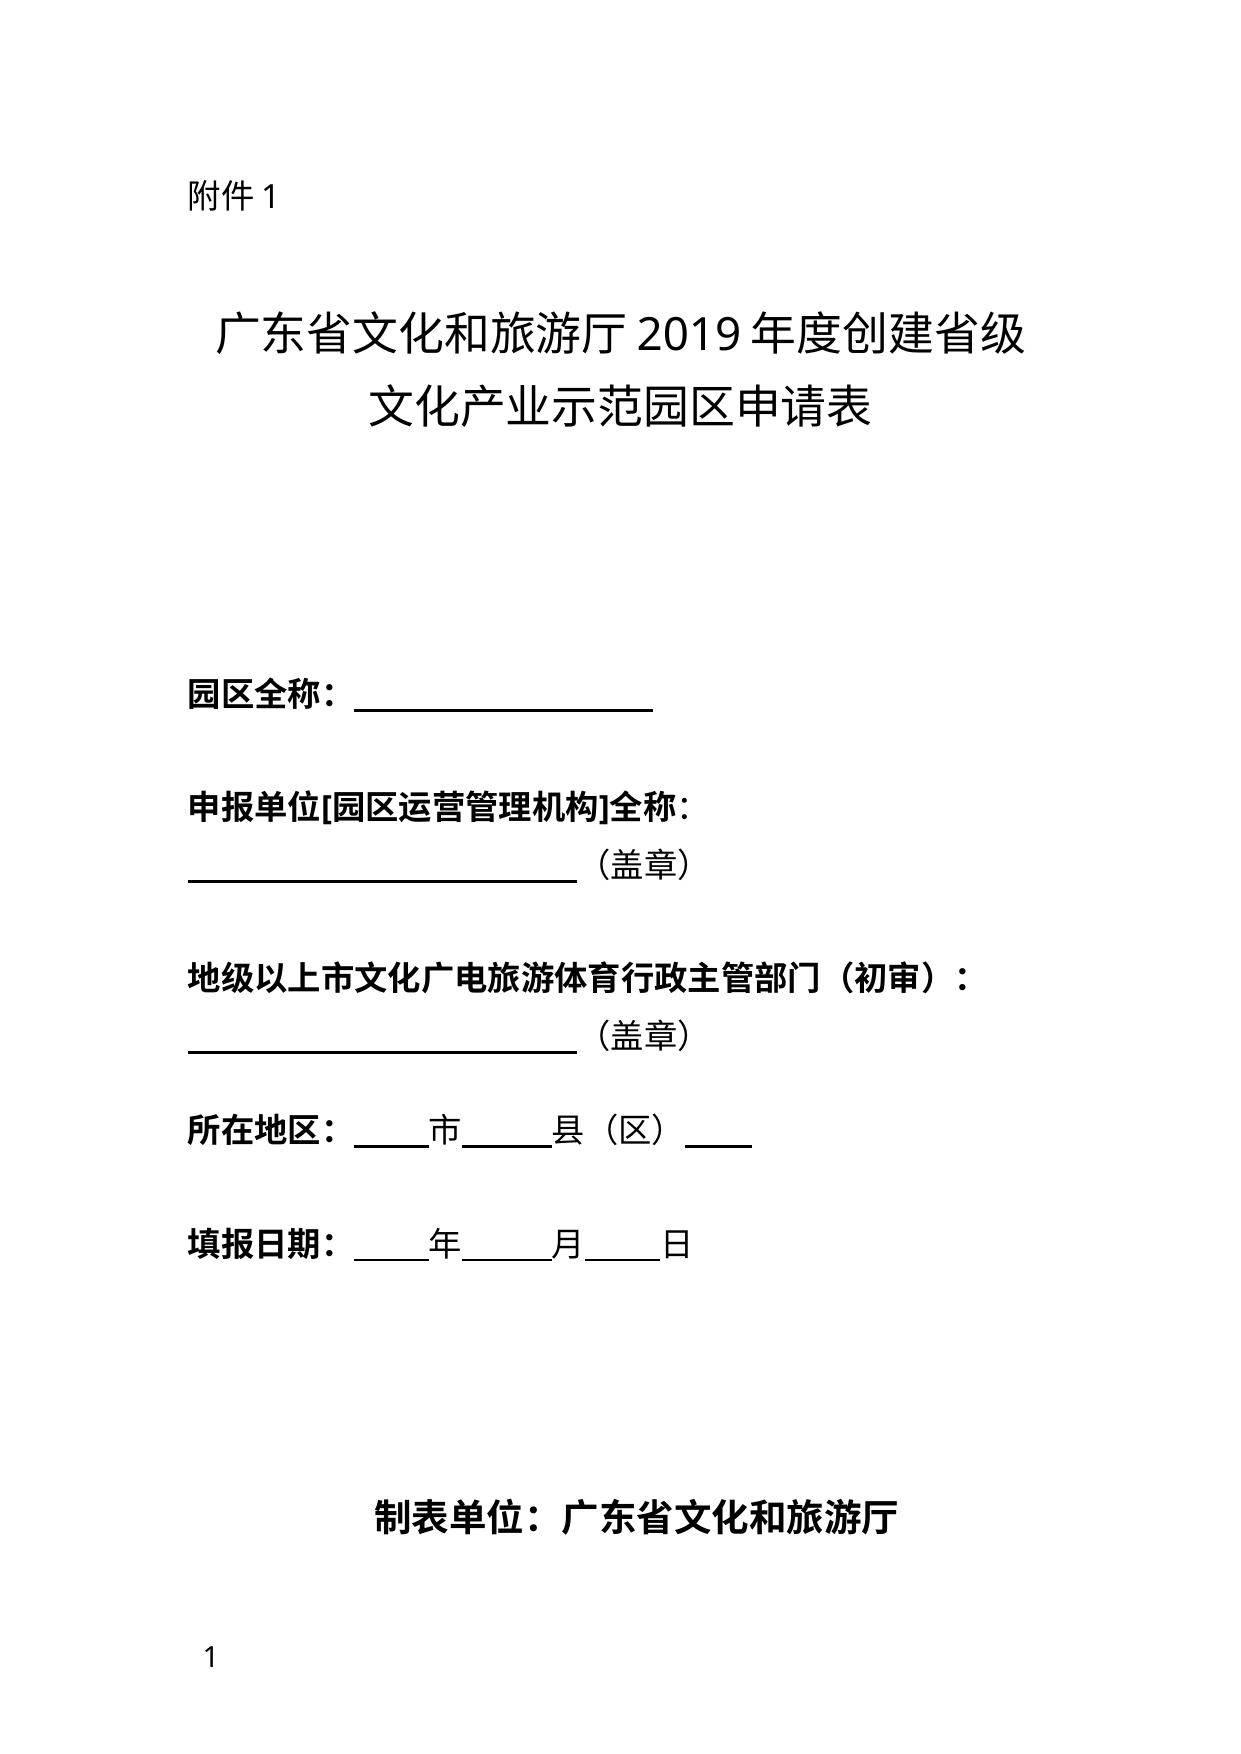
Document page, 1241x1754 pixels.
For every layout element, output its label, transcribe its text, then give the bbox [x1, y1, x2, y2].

text 填报日期： 年 月 日 [187, 1217, 1085, 1266]
text 地级以上市文化广电旅游体育行政主管部门（初审）： [187, 952, 1085, 1000]
text 所在地区： 市 县（区） [187, 1104, 1085, 1152]
text 广东省文化和旅游厅2019年度创建省级 [187, 292, 1053, 365]
text （盖章） [187, 1010, 1085, 1058]
text 申报单位[园区运营管理机构]全称： [187, 781, 1085, 829]
text 园区全称： [187, 668, 1085, 716]
text 文化产业示范园区申请表 [187, 365, 1053, 438]
text （盖章） [187, 839, 1085, 887]
text 附件1 [187, 162, 1053, 227]
text 制表单位：广东省文化和旅游厅 [187, 1488, 1085, 1542]
